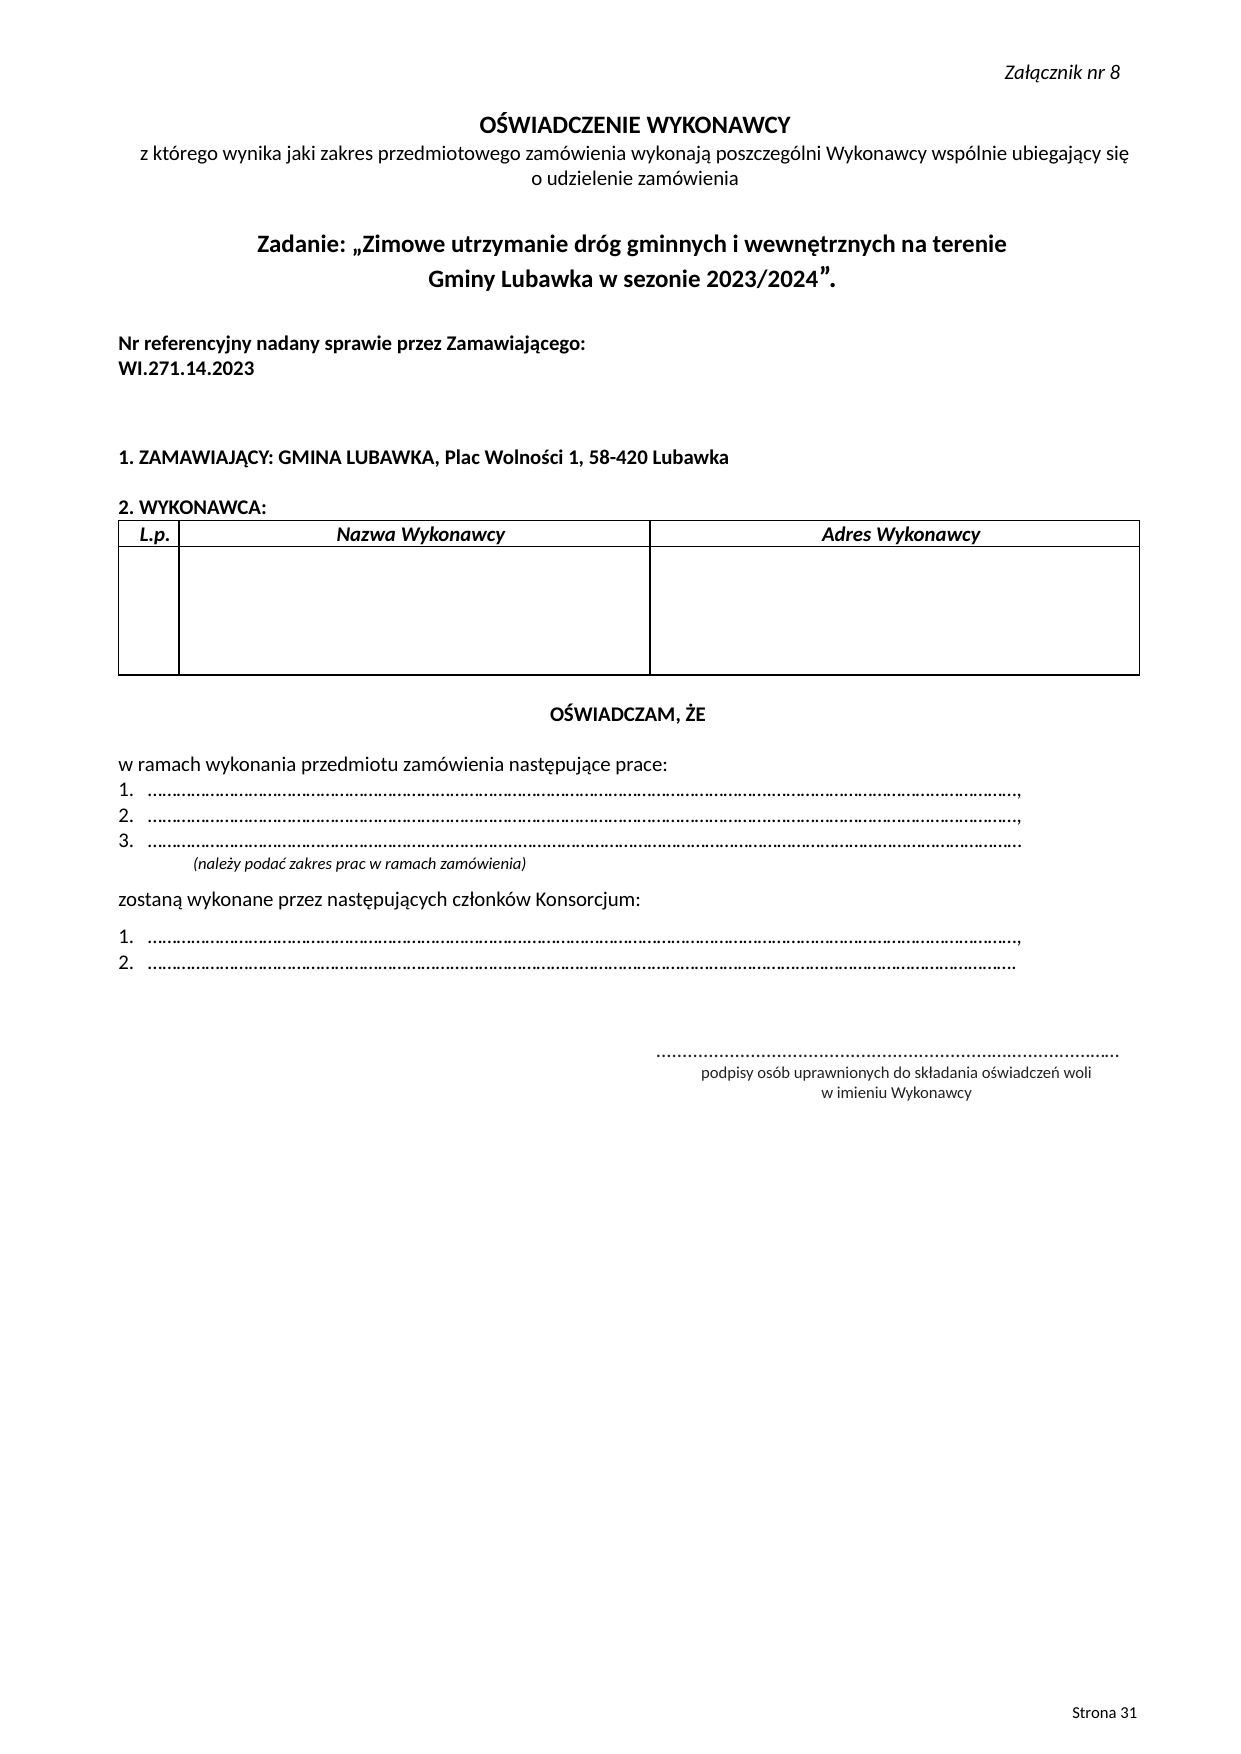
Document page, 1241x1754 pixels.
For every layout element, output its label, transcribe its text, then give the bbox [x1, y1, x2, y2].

text 1. ZAMAWIAJĄCY: GMINA LUBAWKA, Plac Wolności 1, 58-420 Lubawka [118, 444, 1152, 469]
text Gminy Lubawka w sezonie 2023/2024”. [127, 259, 1137, 294]
text z którego wynika jaki zakres przedmiotowego zamówienia wykonają poszczególni Wykonawcy wspólnie ubiegający się o udzielenie zamówienia [118, 140, 1152, 191]
text 2. WYKONAWCA: [118, 494, 1152, 520]
text OŚWIADCZENIE WYKONAWCY [118, 109, 1152, 140]
list ………………………………………………………………………………………………………………….……………………………………………, [118, 802, 1137, 827]
text podpisy osób uprawnionych do składania oświadczeń woli [656, 1062, 1137, 1083]
text Załącznik nr 8 [118, 59, 1122, 84]
text Nr referencyjny nadany sprawie przez Zamawiającego: [118, 330, 1137, 356]
table_header L.p. [119, 521, 178, 546]
text WI.271.14.2023 [118, 356, 1137, 381]
table_cell [180, 547, 649, 674]
text w ramach wykonania przedmiotu zamówienia następujące prace: [118, 751, 1137, 777]
text ................................................................…................…… [656, 1037, 1137, 1062]
table_header Nazwa Wykonawcy [180, 521, 649, 546]
text w imieniu Wykonawcy [656, 1083, 1137, 1103]
list …………………………………………………………………..…………………………………………………………………………………………… [118, 827, 1137, 853]
text OŚWIADCZAM, ŻE [118, 701, 1137, 726]
table_header Adres Wykonawcy [651, 521, 1139, 546]
text zostaną wykonane przez następujących członków Konsorcjum: [118, 886, 1137, 911]
text Zadanie: „Zimowe utrzymanie dróg gminnych i wewnętrznych na terenie [127, 228, 1137, 259]
list ………………………………………………………………………………………………………………….……………………………………………, [118, 777, 1137, 802]
list ………………………………………………………………………………………………………………………………………………………………. [118, 949, 1137, 974]
table_cell [651, 547, 1139, 674]
text (należy podać zakres prac w ramach zamówienia) [148, 853, 1137, 873]
list …………………………………………………………………….…………………………………………………………………………………………, [118, 924, 1137, 949]
table_cell [119, 547, 178, 674]
